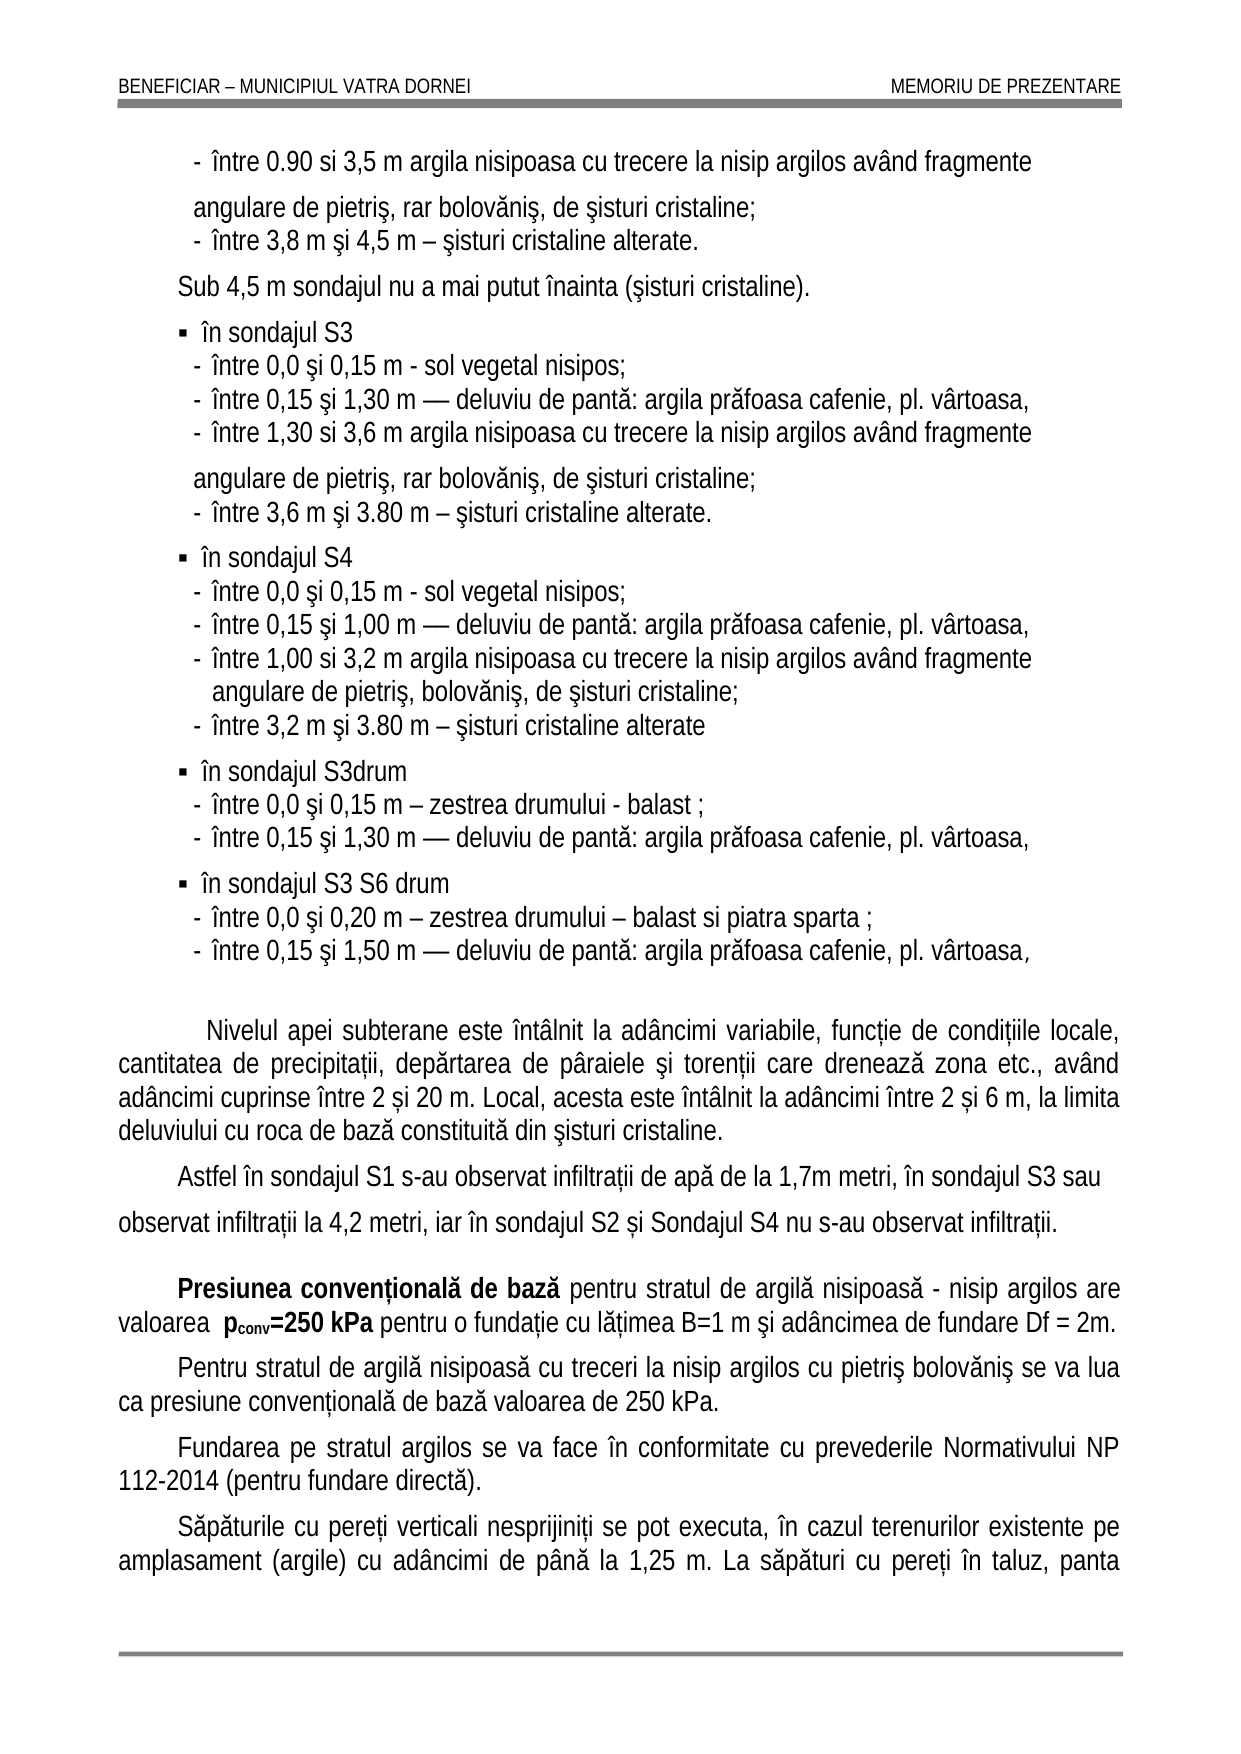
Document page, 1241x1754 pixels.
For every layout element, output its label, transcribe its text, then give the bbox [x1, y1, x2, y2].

text Astfel în sondajul S1 s-au observat infiltrații de apă de la 1,7m metri, în sondajul S3 sau [118, 1159, 1122, 1193]
text ▪ în sondajul S4 [118, 541, 1122, 574]
text angulare de pietriş, rar bolovăniş, de şisturi cristaline; [156, 190, 1122, 223]
list între 0,15 şi 1,30 m –– deluviu de pantă: argila prăfoasa cafenie, pl. vârtoasa, [193, 382, 1122, 415]
list între 0.90 si 3,5 m argila nisipoasa cu trecere la nisip argilos având fragmente [193, 144, 1122, 177]
list între 1,30 si 3,6 m argila nisipoasa cu trecere la nisip argilos având fragmente [193, 415, 1122, 449]
text Presiunea convențională de bază pentru stratul de argilă nisipoasă - nisip argilos are valoarea pconv=250 kPa pentru o fundație cu lățimea B=1 m şi adâncimea de fundare Df = 2m. [118, 1271, 1122, 1338]
text observat infiltrații la 4,2 metri, iar în sondajul S2 și Sondajul S4 nu s-au observat infiltrații. [118, 1205, 1122, 1239]
list între 0,0 şi 0,15 m – zestrea drumului - balast ; [193, 787, 1122, 821]
text ▪ în sondajul S3 [118, 315, 1122, 348]
list între 0,0 şi 0,15 m - sol vegetal nisipos; [193, 574, 1122, 607]
text Fundarea pe stratul argilos se va face în conformitate cu prevederile Normativului NP 112-2014 (pentru fundare directă). [118, 1430, 1122, 1497]
list între 3,6 m şi 3.80 m – şisturi cristaline alterate. [193, 495, 1122, 528]
list între 3,2 m şi 3.80 m – şisturi cristaline alterate [193, 708, 1122, 741]
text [118, 1509, 1122, 1576]
text Sub 4,5 m sondajul nu a mai putut înainta (şisturi cristaline). [118, 269, 1122, 302]
text Pentru stratul de argilă nisipoasă cu treceri la nisip argilos cu pietriş bolovăniş se va lua ca presiune convențională de bază valoarea de 250 kPa. [118, 1351, 1122, 1417]
text Nivelul apei subterane este întâlnit la adâncimi variabile, funcție de condițiile locale, cantitatea de precipitații, depărtarea de pâraiele şi torenții care drenează zona etc., având adâncimi cuprinse între 2 și 20 m. Local, acesta este întâlnit la adâncimi între 2 și 6 m, la limita deluviului cu roca de bază constituită din şisturi cristaline. [118, 1013, 1122, 1147]
list între 0,15 şi 1,30 m –– deluviu de pantă: argila prăfoasa cafenie, pl. vârtoasa, [193, 821, 1122, 854]
list între 1,00 si 3,2 m argila nisipoasa cu trecere la nisip argilos având fragmente angulare de pietriş, bolovăniş, de şisturi cristaline; [193, 641, 1122, 708]
list între 0,0 şi 0,20 m – zestrea drumului – balast si piatra sparta ; [193, 900, 1122, 933]
list între 3,8 m şi 4,5 m – şisturi cristaline alterate. [193, 223, 1122, 257]
text angulare de pietriş, rar bolovăniş, de şisturi cristaline; [156, 461, 1122, 495]
text ▪ în sondajul S3drum [118, 754, 1122, 787]
list între 0,15 şi 1,50 m –– deluviu de pantă: argila prăfoasa cafenie, pl. vârtoasa, [193, 933, 1122, 967]
list între 0,15 şi 1,00 m –– deluviu de pantă: argila prăfoasa cafenie, pl. vârtoasa, [193, 607, 1122, 641]
text ▪ în sondajul S3 S6 drum [118, 867, 1122, 900]
list între 0,0 şi 0,15 m - sol vegetal nisipos; [193, 348, 1122, 382]
